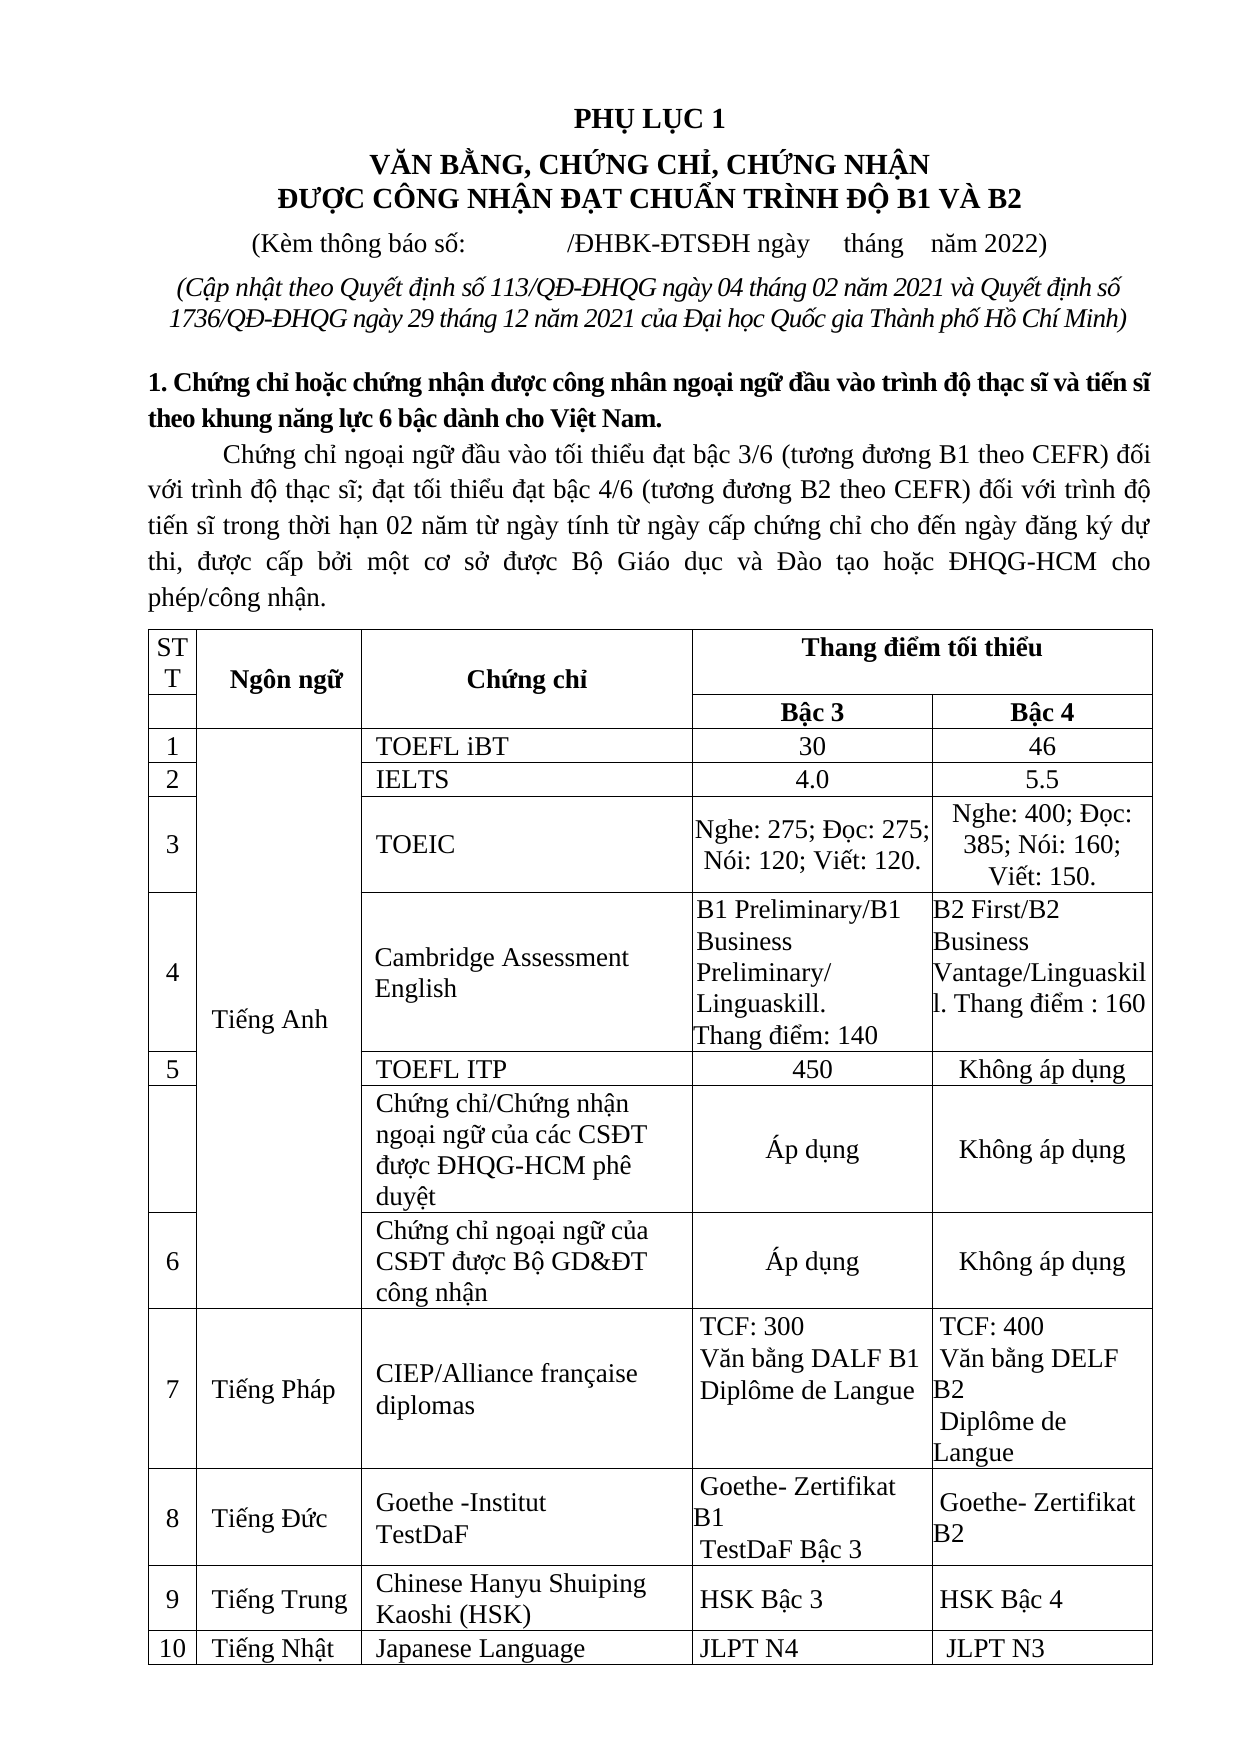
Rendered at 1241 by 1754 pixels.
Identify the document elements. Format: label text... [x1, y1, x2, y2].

table_cell 30 [693, 729, 932, 762]
table_cell 5.5 [933, 763, 1152, 796]
text VĂN BẰNG, CHỨNG CHỈ, CHỨNG NHẬN [148, 147, 1152, 181]
table_cell 3 [149, 797, 196, 892]
table_cell 9 [149, 1566, 196, 1630]
table_cell Nghe: 400; Đọc: 385; Nói: 160; Viết: 150. [933, 797, 1152, 892]
table_cell Goethe- Zertifikat B2 [933, 1469, 1152, 1565]
table_cell 10 [149, 1631, 196, 1664]
table_header Ngôn ngữ [197, 630, 361, 728]
table_cell TCF: 300 Văn bằng DALF B1 Diplôme de Langue [693, 1309, 932, 1468]
table_cell HSK Bậc 4 [933, 1566, 1152, 1630]
table_cell 6 [149, 1213, 196, 1308]
table_cell 5 [149, 1052, 196, 1085]
text PHỤ LỤC 1 [148, 101, 1152, 135]
table_cell Bậc 4 [933, 695, 1152, 728]
table_cell Tiếng Đức [197, 1469, 361, 1565]
table_header Chứng chỉ [362, 630, 692, 728]
table_cell JLPT N4 [693, 1631, 932, 1664]
table_header Thang điểm tối thiểu [693, 630, 1152, 694]
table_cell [362, 1631, 692, 1664]
table_cell 4 [149, 893, 196, 1051]
table_cell 450 [693, 1052, 932, 1085]
table_cell Không áp dụng [933, 1052, 1152, 1085]
table_cell IELTS [362, 763, 692, 796]
table_cell TOEIC [362, 797, 692, 892]
list Chứng chỉ ngoại ngữ đầu vào tối thiểu đạt bậc 3/6 (tương đương B1 theo CEFR) đối với trình độ thạc sĩ; đạt tối thiểu đạt bậc 4/6 (tương đương B2 theo CEFR) đối với trình độ tiến sĩ trong thời hạn 02 năm từ ngày tính từ ngày cấp chứng chỉ cho đến ngày đăng ký dự thi, được cấp bởi một cơ sở được Bộ Giáo dục và Đào tạo hoặc ĐHQG-HCM cho phép/công nhận. [148, 438, 1152, 612]
table_header STT [149, 630, 196, 694]
text (Cập nhật theo Quyết định số 113/QĐ-ĐHQG ngày 04 tháng 02 năm 2021 và Quyết định số 1736/QĐ-ĐHQG ngày 29 tháng 12 năm 2021 của Đại học Quốc gia Thành phố Hồ Chí Minh) [148, 271, 1152, 333]
table_cell Áp dụng [693, 1086, 932, 1212]
table_cell Chứng chỉ ngoại ngữ của CSĐT được Bộ GD&ĐT công nhận [362, 1213, 692, 1308]
table_cell Tiếng Pháp [197, 1309, 361, 1468]
table_cell Goethe- Zertifikat B1 TestDaF Bậc 3 [693, 1469, 932, 1565]
text ĐƯỢC CÔNG NHẬN ĐẠT CHUẨN TRÌNH ĐỘ B1 VÀ B2 [148, 182, 1152, 215]
table_cell TCF: 400 Văn bằng DELF B2 Diplôme de Langue [933, 1309, 1152, 1468]
table_cell 46 [933, 729, 1152, 762]
table_cell Áp dụng [693, 1213, 932, 1308]
table_cell Chinese Hanyu Shuiping Kaoshi (HSK) [362, 1566, 692, 1630]
table_cell TOEFL iBT [362, 729, 692, 762]
table_cell Chứng chỉ/Chứng nhận ngoại ngữ của các CSĐT được ĐHQG-HCM phê duyệt [362, 1086, 692, 1212]
list 1. Chứng chỉ hoặc chứng nhận được công nhân ngoại ngữ đầu vào trình độ thạc sĩ và tiến sĩ theo khung năng lực 6 bậc dành cho Việt Nam. [148, 366, 1152, 433]
table_cell Không áp dụng [933, 1213, 1152, 1308]
table_cell Cambridge Assessment English [362, 893, 692, 1051]
table_cell 4.0 [693, 763, 932, 796]
table_cell Nghe: 275; Đọc: 275; Nói: 120; Viết: 120. [693, 797, 932, 892]
text (Kèm thông báo số: /ĐHBK-ĐTSĐH ngày tháng năm 2022) [148, 228, 1152, 259]
table_cell Tiếng Trung [197, 1566, 361, 1630]
table_cell 1 [149, 729, 196, 762]
table_cell Goethe -Institut TestDaF [362, 1469, 692, 1565]
table_cell JLPT N3 [933, 1631, 1152, 1664]
table_cell Tiếng Nhật [197, 1631, 361, 1664]
table_cell B1 Preliminary/B1 Business Preliminary/ Linguaskill. Thang điểm: 140 [693, 893, 932, 1051]
table_cell [149, 1086, 196, 1212]
table_cell CIEP/Alliance française diplomas [362, 1309, 692, 1468]
table_cell TOEFL ITP [362, 1052, 692, 1085]
table_cell Tiếng Anh [197, 729, 361, 1308]
table_cell 7 [149, 1309, 196, 1468]
table_cell B2 First/B2 Business Vantage/Linguaskill. Thang điểm : 160 [933, 893, 1152, 1051]
table_cell Không áp dụng [933, 1086, 1152, 1212]
table_cell 8 [149, 1469, 196, 1565]
table_cell 2 [149, 763, 196, 796]
table_cell [149, 695, 196, 728]
table_cell Bậc 3 [693, 695, 932, 728]
table_cell HSK Bậc 3 [693, 1566, 932, 1630]
